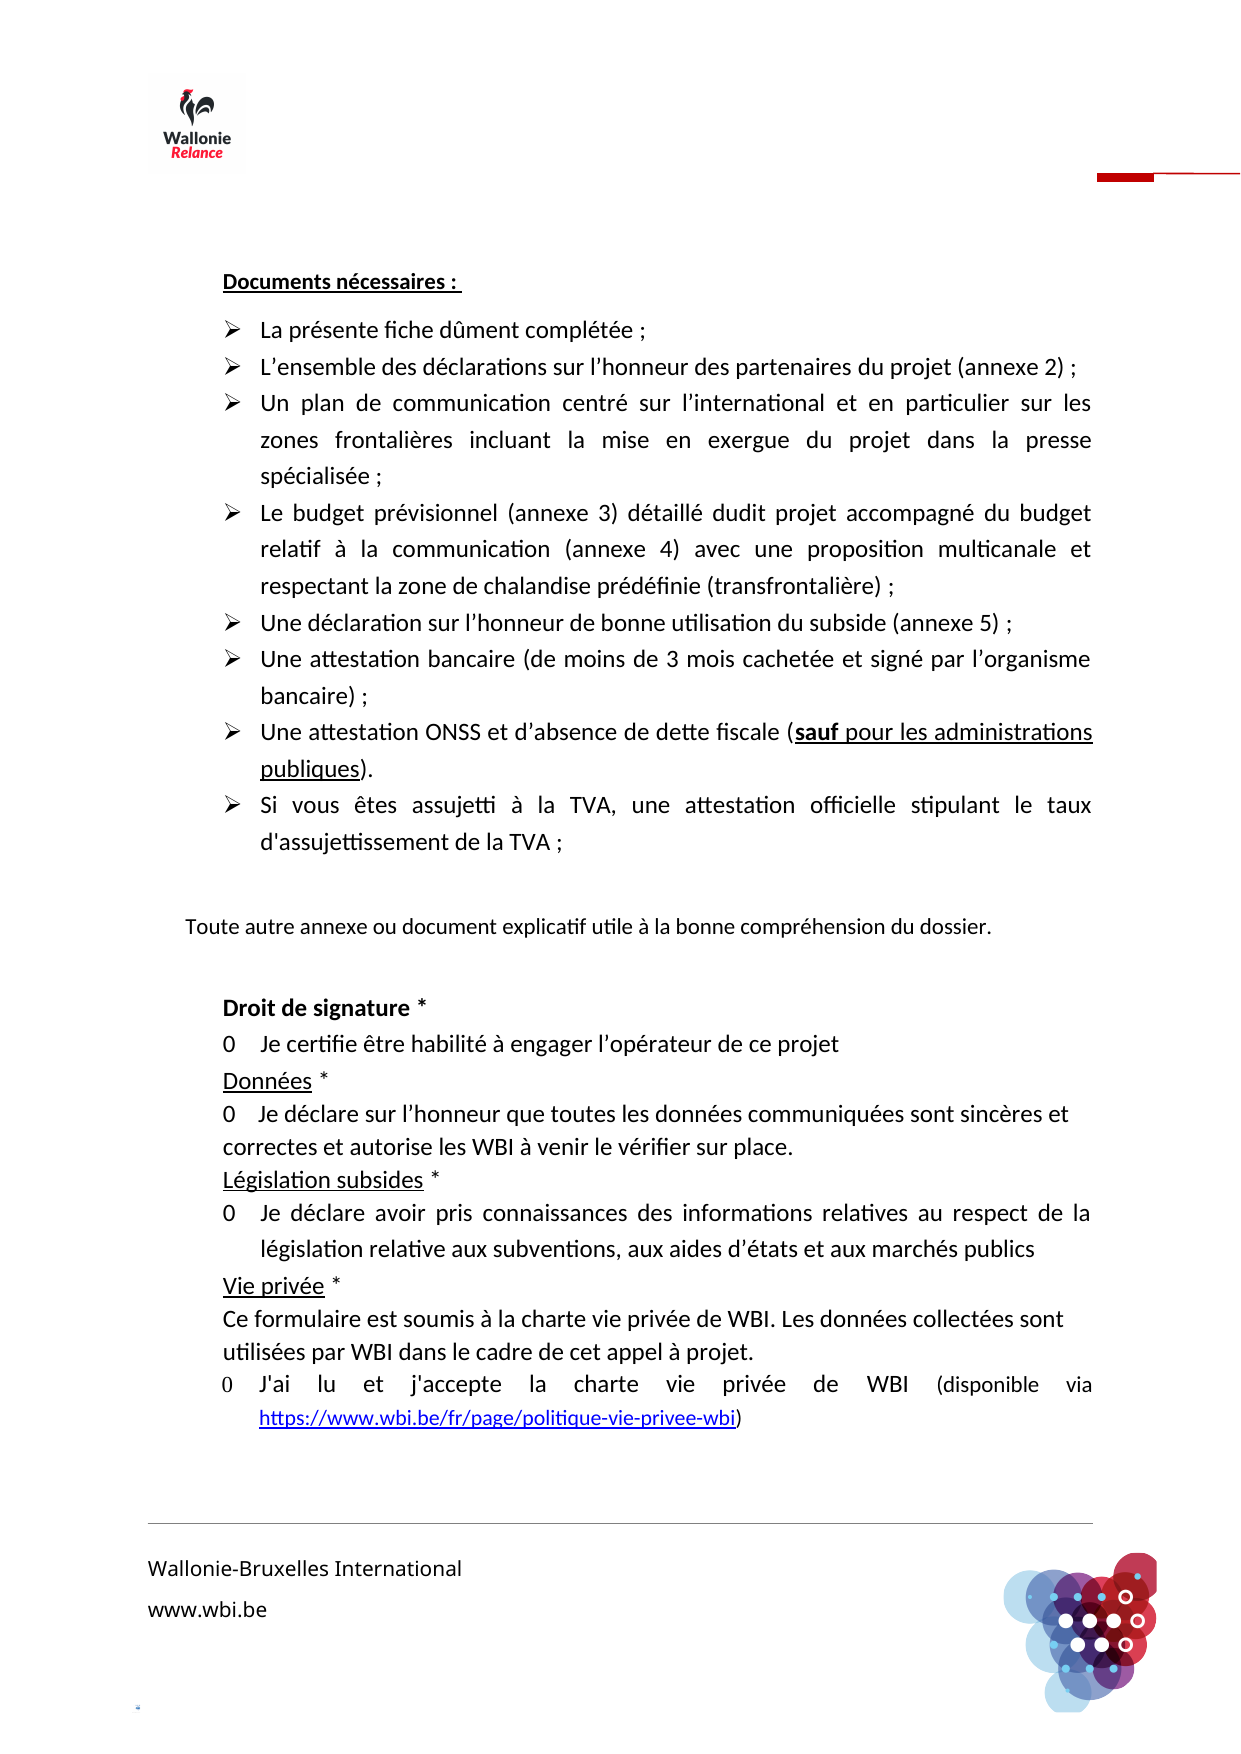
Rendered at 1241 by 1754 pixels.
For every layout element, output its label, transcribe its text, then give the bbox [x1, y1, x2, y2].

list Vie privée * [223, 1270, 1093, 1300]
list Un plan de communication centré sur l’international et en particulier sur les zones frontalières incluant la mise en exergue du projet dans la presse spécialisée ; [223, 387, 1093, 491]
list Je déclare avoir pris connaissances des informations relatives au respect de la législation relative aux subventions, aux aides d’états et aux marchés publics [223, 1197, 1093, 1264]
picture [147, 73, 247, 174]
list Une déclaration sur l’honneur de bonne utilisation du subside (annexe 5) ; [223, 607, 1093, 637]
list Je certifie être habilité à engager l’opérateur de ce projet [223, 1028, 1093, 1059]
list Une attestation ONSS et d’absence de dette fiscale (sauf pour les administrations publiques). [223, 716, 1093, 783]
list Données * 0 Je déclare sur l’honneur que toutes les données communiquées sont sincères et correctes et autorise les WBI à venir le vérifier sur place. [223, 1065, 1093, 1161]
list Si vous êtes assujetti à la TVA, une attestation officielle stipulant le taux d'assujettissement de la TVA ; [223, 789, 1093, 857]
text Documents nécessaires : [149, 267, 1093, 295]
text Toute autre annexe ou document explicatif utile à la bonne compréhension du dossier. [148, 912, 1093, 940]
list L’ensemble des déclarations sur l’honneur des partenaires du projet (annexe 2) ; [223, 351, 1093, 381]
picture [1003, 1552, 1157, 1712]
list La présente fiche dûment complétée ; [223, 314, 1093, 345]
list Ce formulaire est soumis à la charte vie privée de WBI. Les données collectées sont utilisées par WBI dans le cadre de cet appel à projet. [223, 1303, 1093, 1366]
list Une attestation bancaire (de moins de 3 mois cachetée et signé par l’organisme bancaire) ; [223, 643, 1093, 710]
list Le budget prévisionnel (annexe 3) détaillé dudit projet accompagné du budget relatif à la communication (annexe 4) avec une proposition multicanale et respectant la zone de chalandise prédéfinie (transfrontalière) ; [223, 497, 1093, 601]
list Droit de signature * [223, 992, 1093, 1022]
list Législation subsides * [223, 1164, 1093, 1194]
picture [132, 1705, 141, 1713]
list J'ai lu et j'accepte la charte vie privée de WBI (disponible via https://www.wbi.be/fr/page/politique-vie-privee-wbi) [221, 1369, 1093, 1431]
